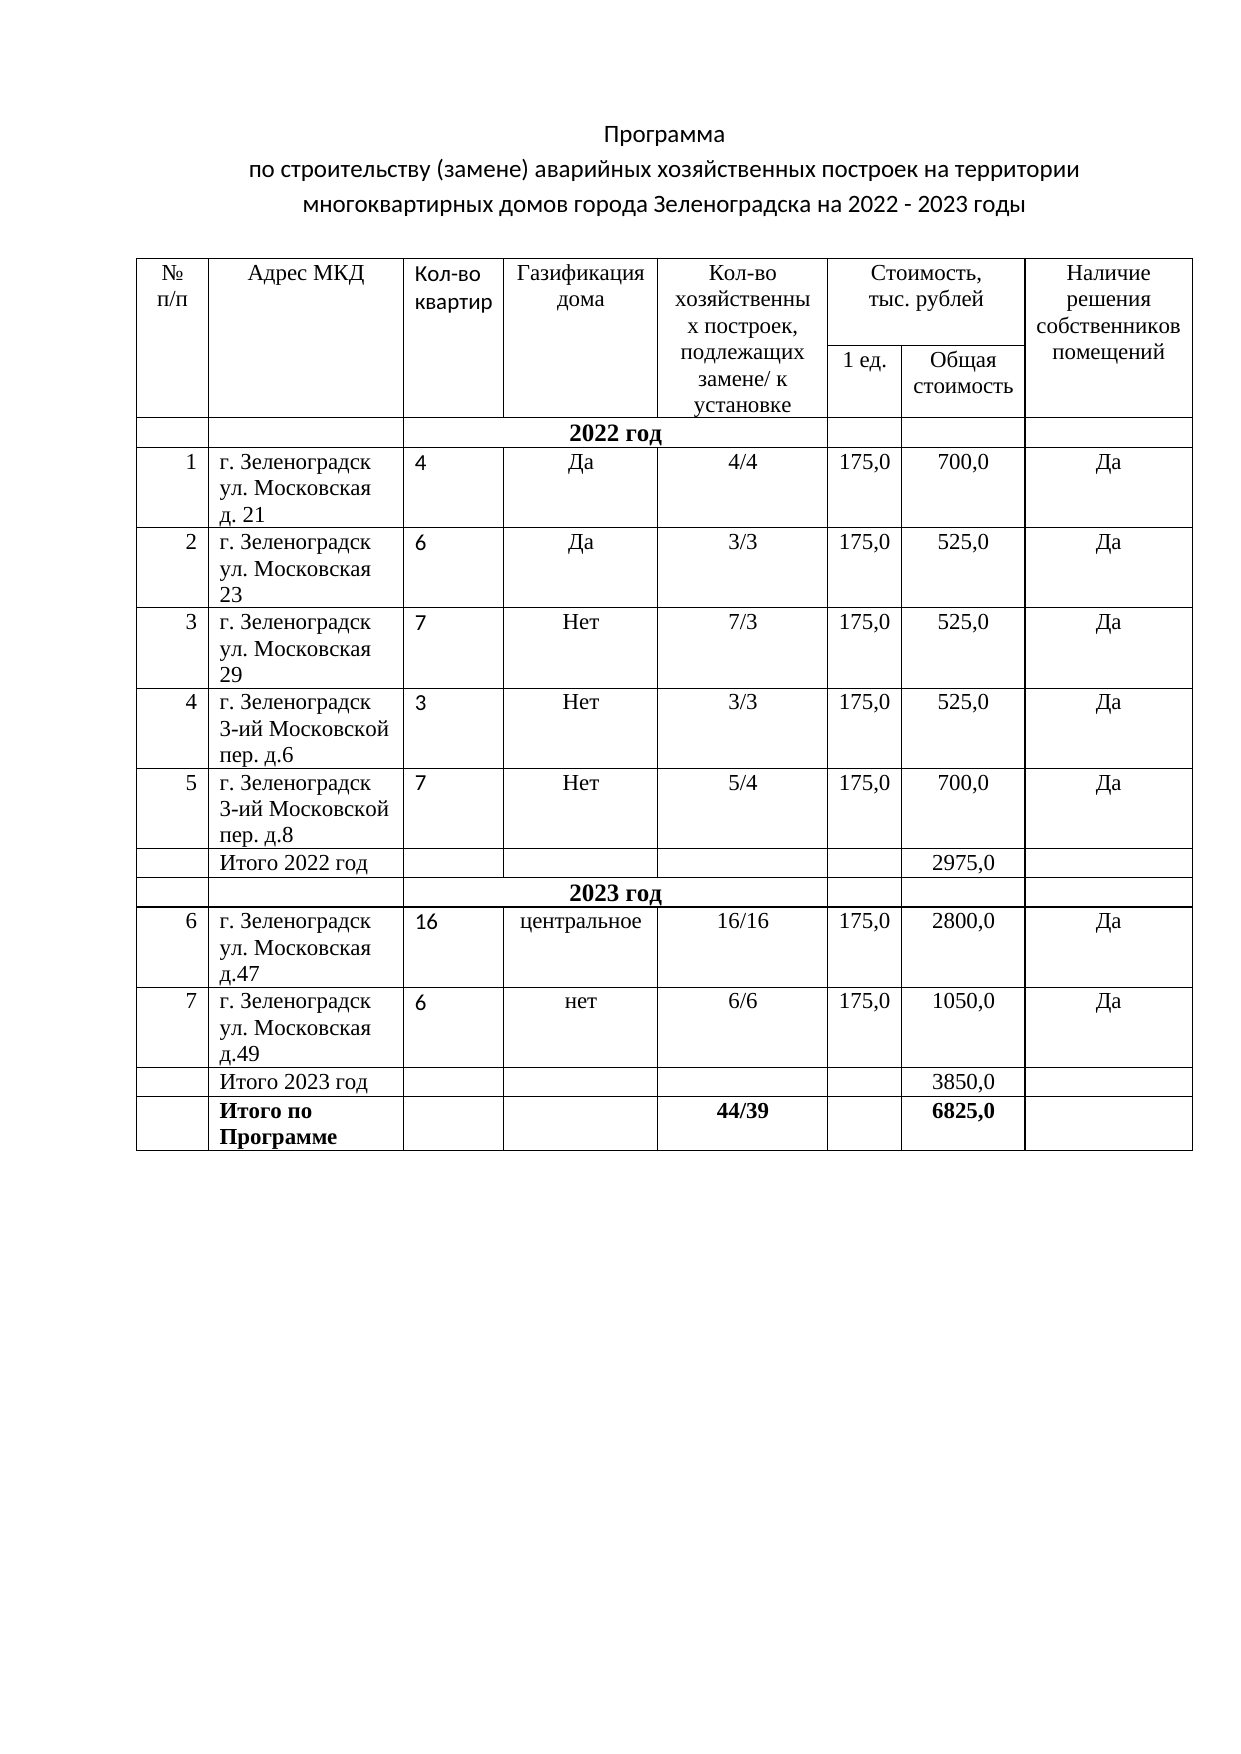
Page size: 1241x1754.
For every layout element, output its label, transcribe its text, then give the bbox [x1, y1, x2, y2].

table_cell 2975,0 [902, 849, 1024, 877]
table_header Адрес МКД [209, 259, 403, 417]
table_cell г. Зеленоградск 3-ий Московской пер. д.8 [209, 769, 403, 848]
table_cell г. Зеленоградск ул. Московская д.49 [209, 988, 403, 1067]
table_cell 175,0 [828, 689, 901, 767]
table_cell [828, 1097, 901, 1149]
text Программа [177, 118, 1152, 149]
table_cell 525,0 [902, 608, 1024, 687]
table_cell 6 [404, 528, 503, 607]
table_cell Да [1026, 608, 1192, 687]
table_cell 1050,0 [902, 988, 1024, 1067]
table_cell 5/4 [658, 769, 827, 848]
table_cell 175,0 [828, 769, 901, 848]
table_cell 2 [137, 528, 208, 607]
table_cell [404, 849, 503, 877]
table_header Кол-во хозяйственных построек, подлежащих замене/ к установке [658, 259, 827, 417]
table_cell 4 [137, 689, 208, 767]
table_cell [137, 849, 208, 877]
table_cell [137, 418, 208, 447]
table_cell 700,0 [902, 448, 1024, 527]
table_cell [1026, 849, 1192, 877]
table_cell [137, 1097, 208, 1149]
table_cell Итого 2023 год [209, 1068, 403, 1096]
table_cell 1 ед. [828, 346, 901, 417]
table_cell 16/16 [658, 908, 827, 987]
table_cell 3/3 [658, 528, 827, 607]
table_cell Да [504, 448, 657, 527]
table_cell 3 [137, 608, 208, 687]
table_cell 175,0 [828, 448, 901, 527]
table_header Газификация дома [504, 259, 657, 417]
table_cell [902, 418, 1024, 447]
table_cell 175,0 [828, 528, 901, 607]
table_cell [1026, 1068, 1192, 1096]
table_header Наличие решения собственников помещений [1026, 259, 1192, 417]
table_cell [828, 1068, 901, 1096]
table_cell 3850,0 [902, 1068, 1024, 1096]
table_cell г. Зеленоградск ул. Московская 29 [209, 608, 403, 687]
table_cell 3 [404, 689, 503, 767]
table_cell Да [1026, 689, 1192, 767]
table_cell [1026, 418, 1192, 447]
table_cell Нет [504, 769, 657, 848]
table_cell 6/6 [658, 988, 827, 1067]
table_cell Итого по Программе [209, 1097, 403, 1149]
table_cell Да [1026, 988, 1192, 1067]
table_cell 525,0 [902, 528, 1024, 607]
table_cell [209, 418, 403, 447]
table_cell Да [1026, 448, 1192, 527]
table_cell 3/3 [658, 689, 827, 767]
table_cell 16 [404, 908, 503, 987]
table_cell Да [504, 528, 657, 607]
table_header Стоимость, тыс. рублей [828, 259, 1024, 345]
table_cell центральное [504, 908, 657, 987]
table_cell 7 [137, 988, 208, 1067]
table_cell 2022 год [404, 418, 827, 447]
table_cell [828, 878, 901, 906]
table_cell 1 [137, 448, 208, 527]
table_cell 7 [404, 769, 503, 848]
table_cell Общая стоимость [902, 346, 1024, 417]
table_cell [137, 878, 208, 906]
table_cell 2023 год [404, 878, 827, 906]
table_cell 7 [404, 608, 503, 687]
table_cell Итого 2022 год [209, 849, 403, 877]
table_cell Да [1026, 908, 1192, 987]
table_cell [504, 849, 657, 877]
table_cell Да [1026, 528, 1192, 607]
table_cell Да [1026, 769, 1192, 848]
table_cell [504, 1068, 657, 1096]
table_cell [504, 1097, 657, 1149]
table_cell Нет [504, 689, 657, 767]
table_cell нет [504, 988, 657, 1067]
table_cell [902, 878, 1024, 906]
table_header Кол-во квартир [404, 259, 503, 417]
table_cell г. Зеленоградск ул. Московская д.47 [209, 908, 403, 987]
table_cell 4/4 [658, 448, 827, 527]
table_cell 175,0 [828, 908, 901, 987]
table_cell г. Зеленоградск 3-ий Московской пер. д.6 [209, 689, 403, 767]
table_cell [658, 1068, 827, 1096]
table_cell 175,0 [828, 608, 901, 687]
table_header № п/п [137, 259, 208, 417]
table_cell [828, 849, 901, 877]
table_cell 700,0 [902, 769, 1024, 848]
table_cell 6825,0 [902, 1097, 1024, 1149]
table_cell [404, 1068, 503, 1096]
table_cell 7/3 [658, 608, 827, 687]
table_cell 5 [137, 769, 208, 848]
table_cell г. Зеленоградск ул. Московская 23 [209, 528, 403, 607]
table_cell 525,0 [902, 689, 1024, 767]
table_cell [209, 878, 403, 906]
table_cell [828, 418, 901, 447]
table_cell [1026, 878, 1192, 906]
table_cell 4 [404, 448, 503, 527]
table_cell [1026, 1097, 1192, 1149]
table_cell 175,0 [828, 988, 901, 1067]
table_cell [658, 849, 827, 877]
table_cell Нет [504, 608, 657, 687]
table_cell 6 [404, 988, 503, 1067]
table_cell 44/39 [658, 1097, 827, 1149]
table_cell [404, 1097, 503, 1149]
table_cell 2800,0 [902, 908, 1024, 987]
table_cell 6 [137, 908, 208, 987]
text по строительству (замене) аварийных хозяйственных построек на территории многоквартирных домов города Зеленоградска на 2022 - 2023 годы [177, 153, 1152, 219]
table_cell г. Зеленоградск ул. Московская д. 21 [209, 448, 403, 527]
table_cell [137, 1068, 208, 1096]
